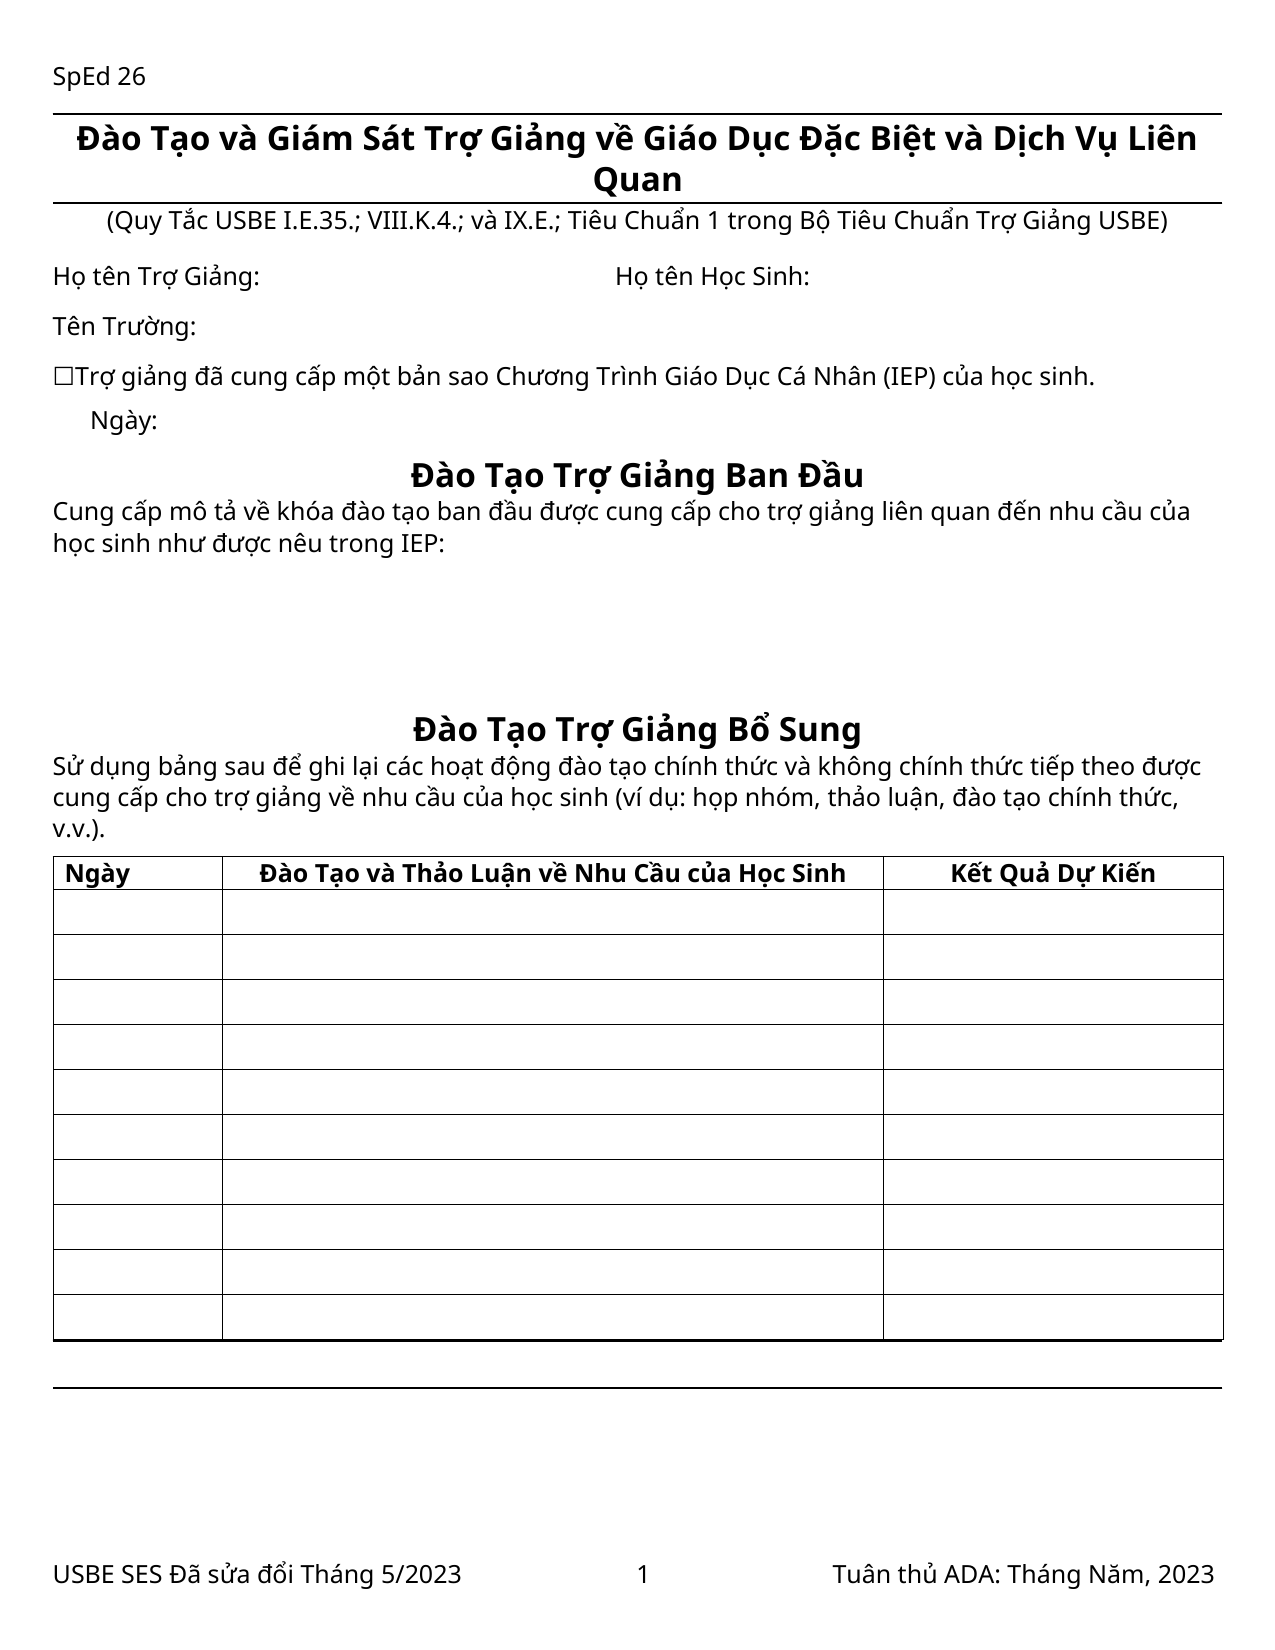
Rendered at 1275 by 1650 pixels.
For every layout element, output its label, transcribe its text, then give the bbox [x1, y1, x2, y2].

text Tên Trường: [52, 310, 1222, 342]
table_cell [54, 1115, 222, 1158]
subtitle Đào Tạo Trợ Giảng Bổ Sung [52, 708, 1222, 750]
table_cell [54, 980, 222, 1023]
table_cell [54, 1025, 222, 1068]
table_cell [884, 935, 1223, 978]
text Sử dụng bảng sau để ghi lại các hoạt động đào tạo chính thức và không chính thức tiếp theo được cung cấp cho trợ giảng về nhu cầu của học sinh (ví dụ: họp nhóm, thảo luận, đào tạo chính thức, v.v.). [52, 750, 1222, 844]
table_cell [223, 935, 883, 978]
table_cell [54, 890, 222, 933]
table_cell [223, 1160, 883, 1203]
table_cell [54, 1250, 222, 1293]
text Ngày: [90, 404, 1222, 435]
table_header Ngày [54, 857, 222, 888]
table_cell [884, 980, 1223, 1023]
text Họ tên Trợ Giảng: Họ tên Học Sinh: [52, 260, 1222, 292]
table_cell [223, 1205, 883, 1248]
table_cell [54, 1070, 222, 1113]
table_cell [223, 1070, 883, 1113]
table_cell [54, 1205, 222, 1248]
table_cell [54, 1295, 222, 1338]
table_cell [223, 1295, 883, 1338]
table_cell [884, 1115, 1223, 1158]
table_cell [223, 1115, 883, 1158]
table_cell [884, 1295, 1223, 1338]
table_cell [884, 1250, 1223, 1293]
table_cell [884, 1025, 1223, 1068]
table_cell [54, 935, 222, 978]
text Trợ giảng đã cung cấp một bản sao Chương Trình Giáo Dục Cá Nhân (IEP) của học sinh. [52, 360, 1222, 392]
subtitle Đào Tạo Trợ Giảng Ban Đầu [52, 454, 1222, 496]
text Cung cấp mô tả về khóa đào tạo ban đầu được cung cấp cho trợ giảng liên quan đến nhu cầu của học sinh như được nêu trong IEP: [52, 496, 1222, 558]
table_cell [223, 1250, 883, 1293]
table_cell [54, 1160, 222, 1203]
table_header Đào Tạo và Thảo Luận về Nhu Cầu của Học Sinh [223, 857, 883, 888]
table_cell [223, 980, 883, 1023]
subtitle Đào Tạo và Giám Sát Trợ Giảng về Giáo Dục Đặc Biệt và Dịch Vụ Liên Quan [52, 114, 1222, 204]
table_cell [884, 1205, 1223, 1248]
table_cell [223, 1025, 883, 1068]
table_cell [223, 890, 883, 933]
table_cell [884, 1160, 1223, 1203]
table_cell [884, 890, 1223, 933]
table_header Kết Quả Dự Kiến [884, 857, 1223, 888]
table_cell [884, 1070, 1223, 1113]
text (Quy Tắc USBE I.E.35.; VIII.K.4.; và IX.E.; Tiêu Chuẩn 1 trong Bộ Tiêu Chuẩn Trợ Giảng USBE) [52, 204, 1222, 235]
